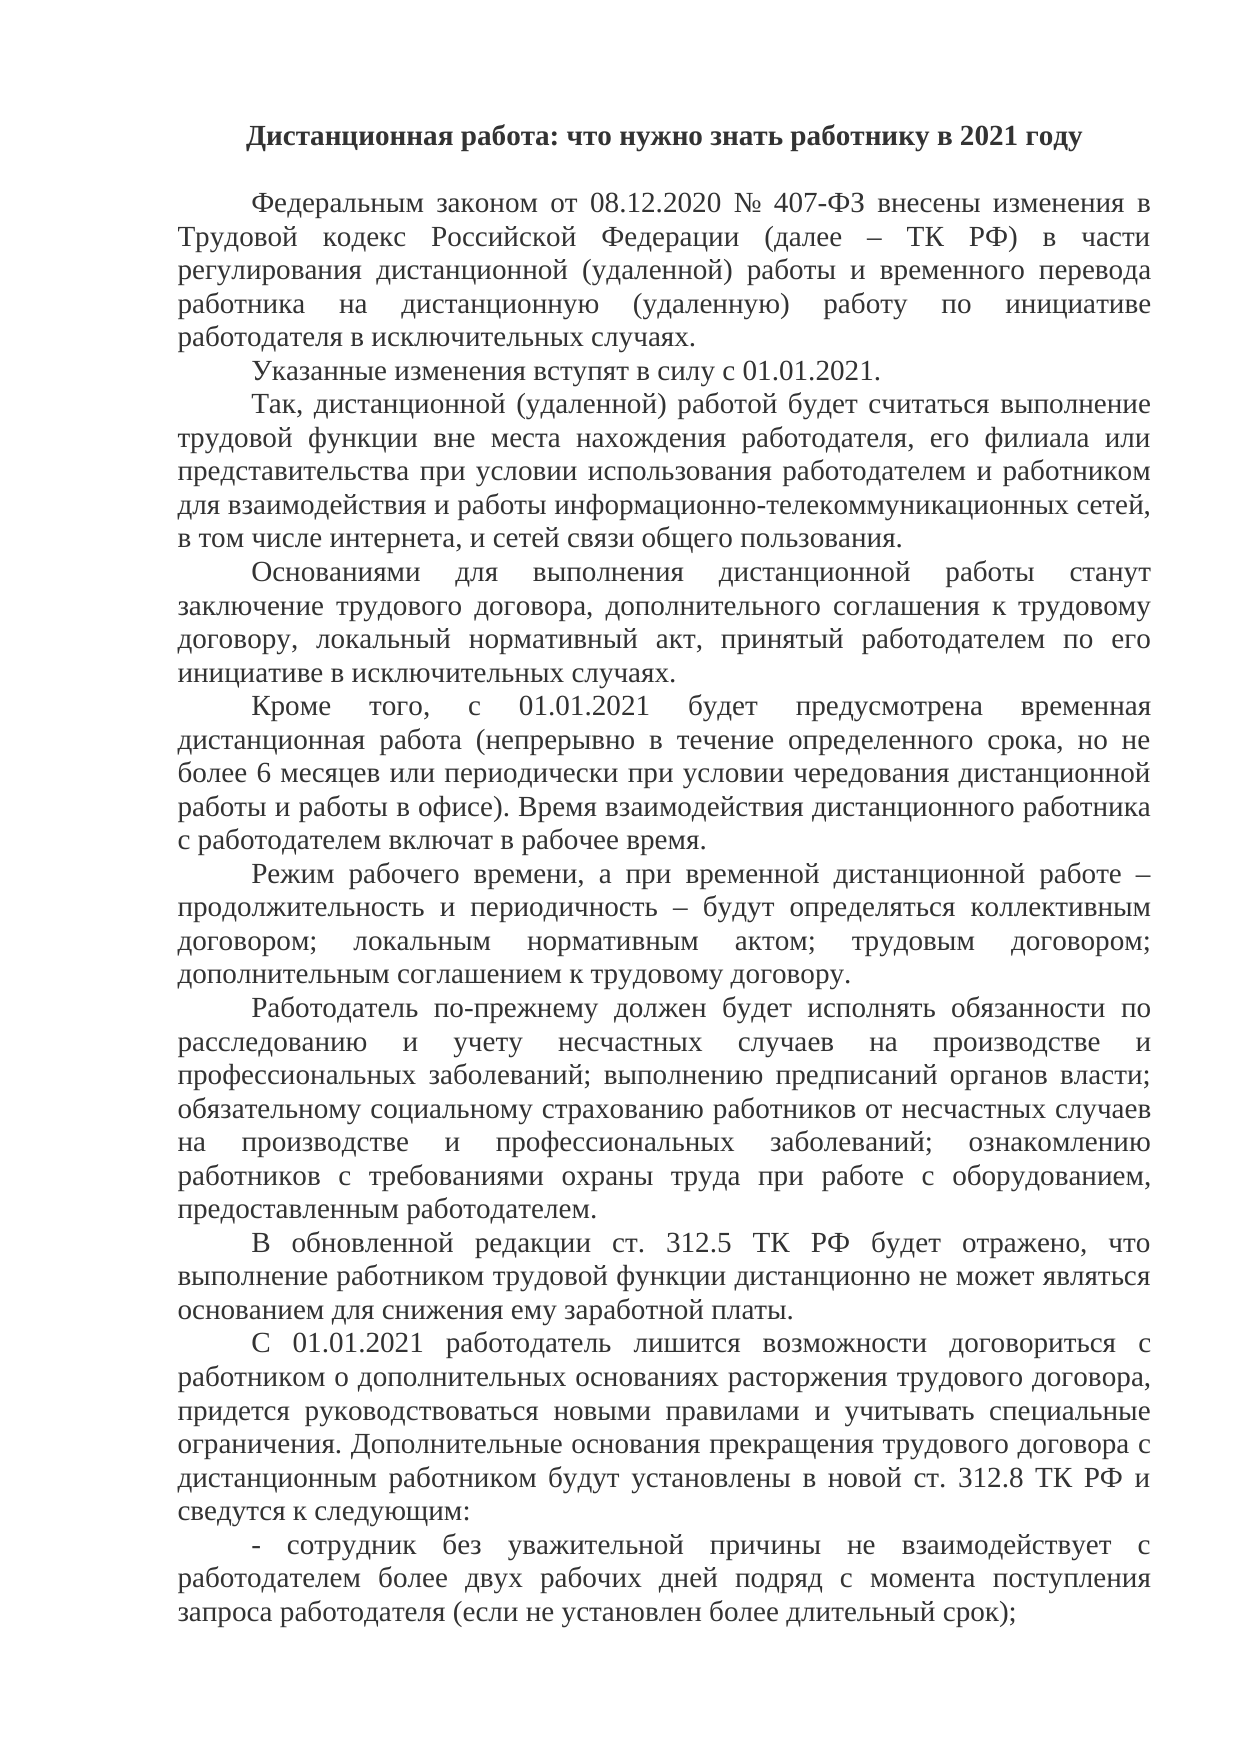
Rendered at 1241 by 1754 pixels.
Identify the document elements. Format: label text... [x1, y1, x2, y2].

text С 01.01.2021 работодатель лишится возможности договориться с работником о дополнительных основаниях расторжения трудового договора, придется руководствоваться новыми правилами и учитывать специальные ограничения. Дополнительные основания прекращения трудового договора с дистанционным работником будут установлены в новой ст. 312.8 ТК РФ и сведутся к следующим: [177, 1326, 1152, 1527]
text Указанные изменения вступят в силу с 01.01.2021. [177, 353, 1152, 386]
text Режим рабочего времени, а при временной дистанционной работе – продолжительность и периодичность – будут определяться коллективным договором; локальным нормативным актом; трудовым договором; дополнительным соглашением к трудовому договору. [177, 856, 1152, 990]
text В обновленной редакции ст. 312.5 ТК РФ будет отражено, что выполнение работником трудовой функции дистанционно не может являться основанием для снижения ему заработной платы. [177, 1225, 1152, 1326]
text Дистанционная работа: что нужно знать работнику в 2021 году [177, 118, 1152, 152]
text Основаниями для выполнения дистанционной работы станут заключение трудового договора, дополнительного соглашения к трудовому договору, локальный нормативный акт, принятый работодателем по его инициативе в исключительных случаях. [177, 554, 1152, 688]
text - сотрудник без уважительной причины не взаимодействует с работодателем более двух рабочих дней подряд с момента поступления запроса работодателя (если не установлен более длительный срок); [177, 1527, 1152, 1627]
text Федеральным законом от 08.12.2020 № 407-ФЗ внесены изменения в Трудовой кодекс Российской Федерации (далее – ТК РФ) в части регулирования дистанционной (удаленной) работы и временного перевода работника на дистанционную (удаленную) работу по инициативе работодателя в исключительных случаях. [177, 185, 1152, 353]
text Кроме того, с 01.01.2021 будет предусмотрена временная дистанционная работа (непрерывно в течение определенного срока, но не более 6 месяцев или периодически при условии чередования дистанционной работы и работы в офисе). Время взаимодействия дистанционного работника с работодателем включат в рабочее время. [177, 688, 1152, 856]
text Так, дистанционной (удаленной) работой будет считаться выполнение трудовой функции вне места нахождения работодателя, его филиала или представительства при условии использования работодателем и работником для взаимодействия и работы информационно-телекоммуникационных сетей, в том числе интернета, и сетей связи общего пользования. [177, 386, 1152, 554]
text Работодатель по-прежнему должен будет исполнять обязанности по расследованию и учету несчастных случаев на производстве и профессиональных заболеваний; выполнению предписаний органов власти; обязательному социальному страхованию работников от несчастных случаев на производстве и профессиональных заболеваний; ознакомлению работников с требованиями охраны труда при работе с оборудованием, предоставленным работодателем. [177, 990, 1152, 1225]
